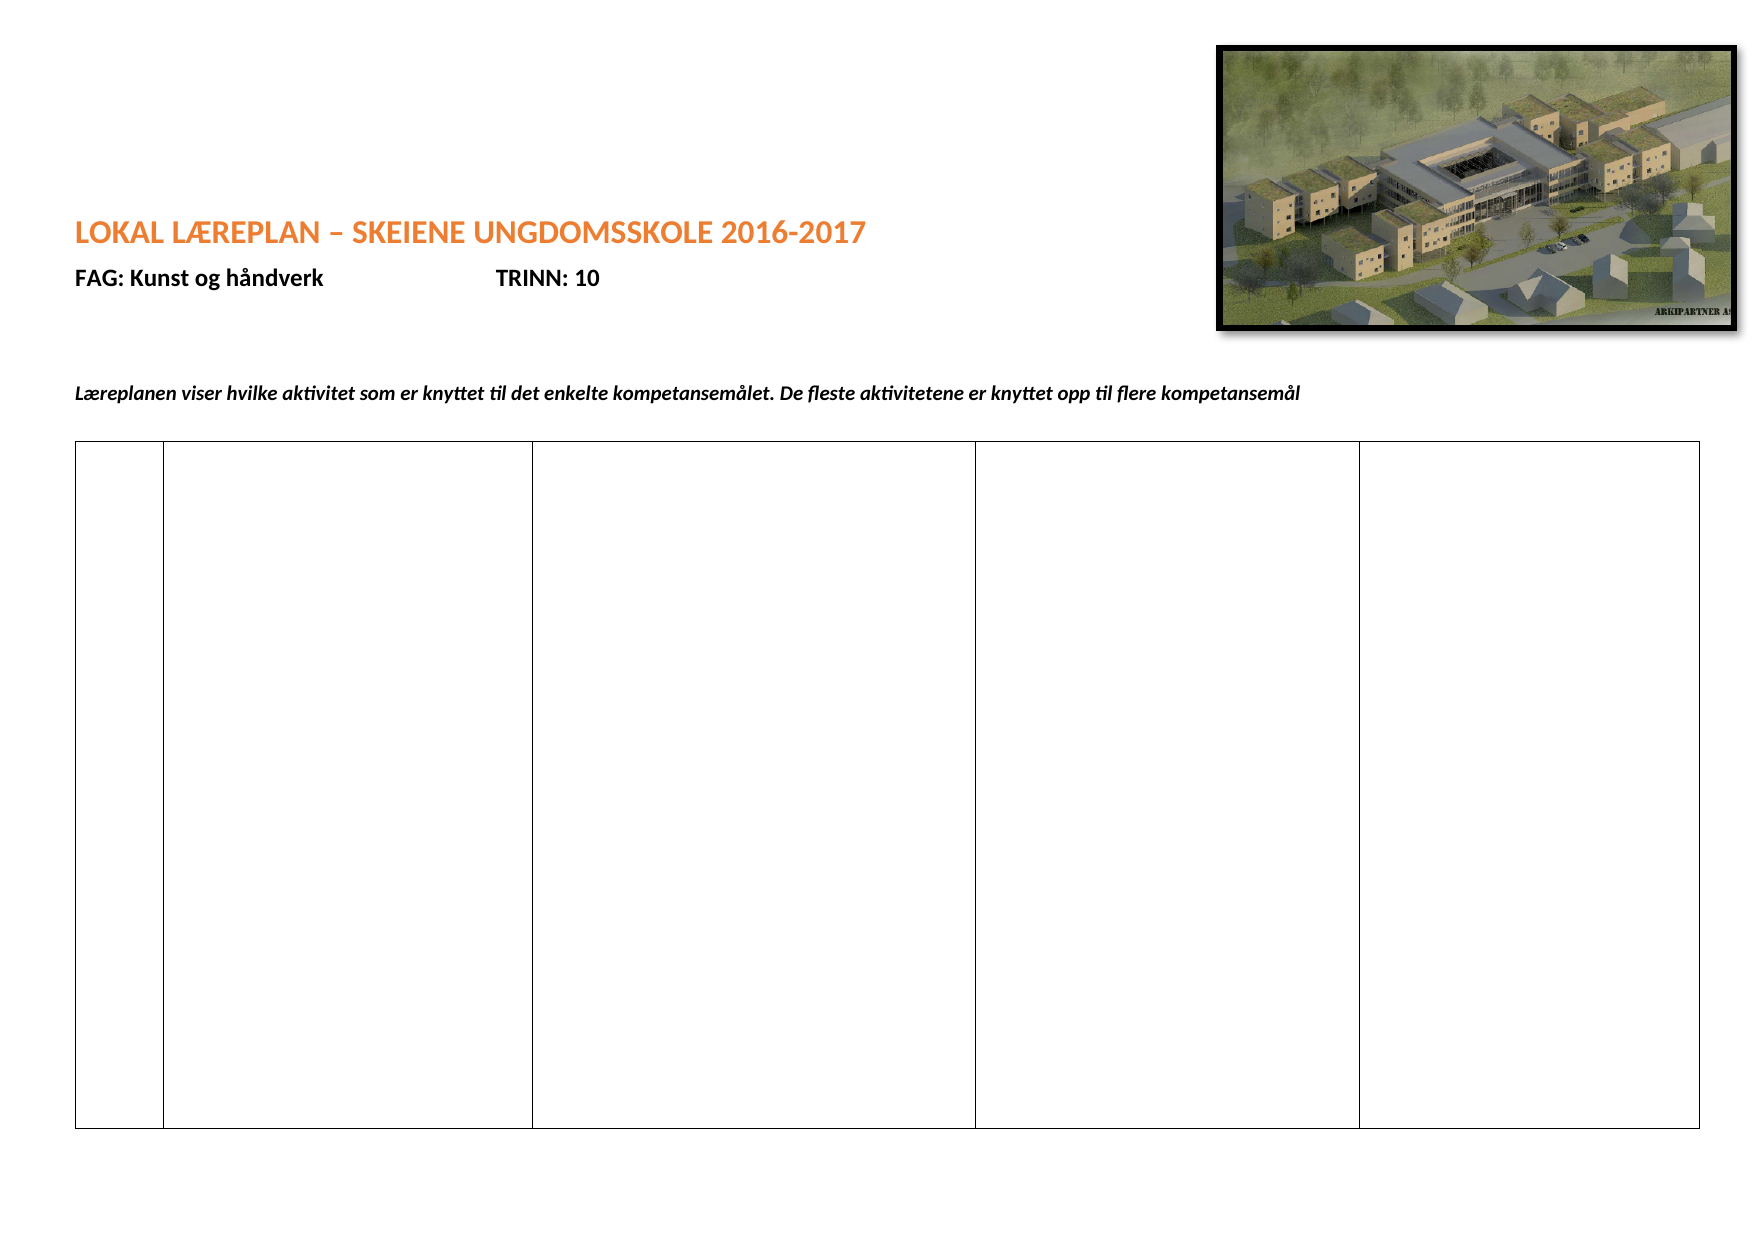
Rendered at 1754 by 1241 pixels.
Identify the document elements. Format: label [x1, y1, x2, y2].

table_cell [76, 442, 163, 1128]
table_cell [164, 442, 532, 1128]
picture [1223, 51, 1731, 325]
table_cell [533, 442, 975, 1128]
table_cell [976, 442, 1359, 1128]
table_cell [1360, 442, 1699, 1128]
